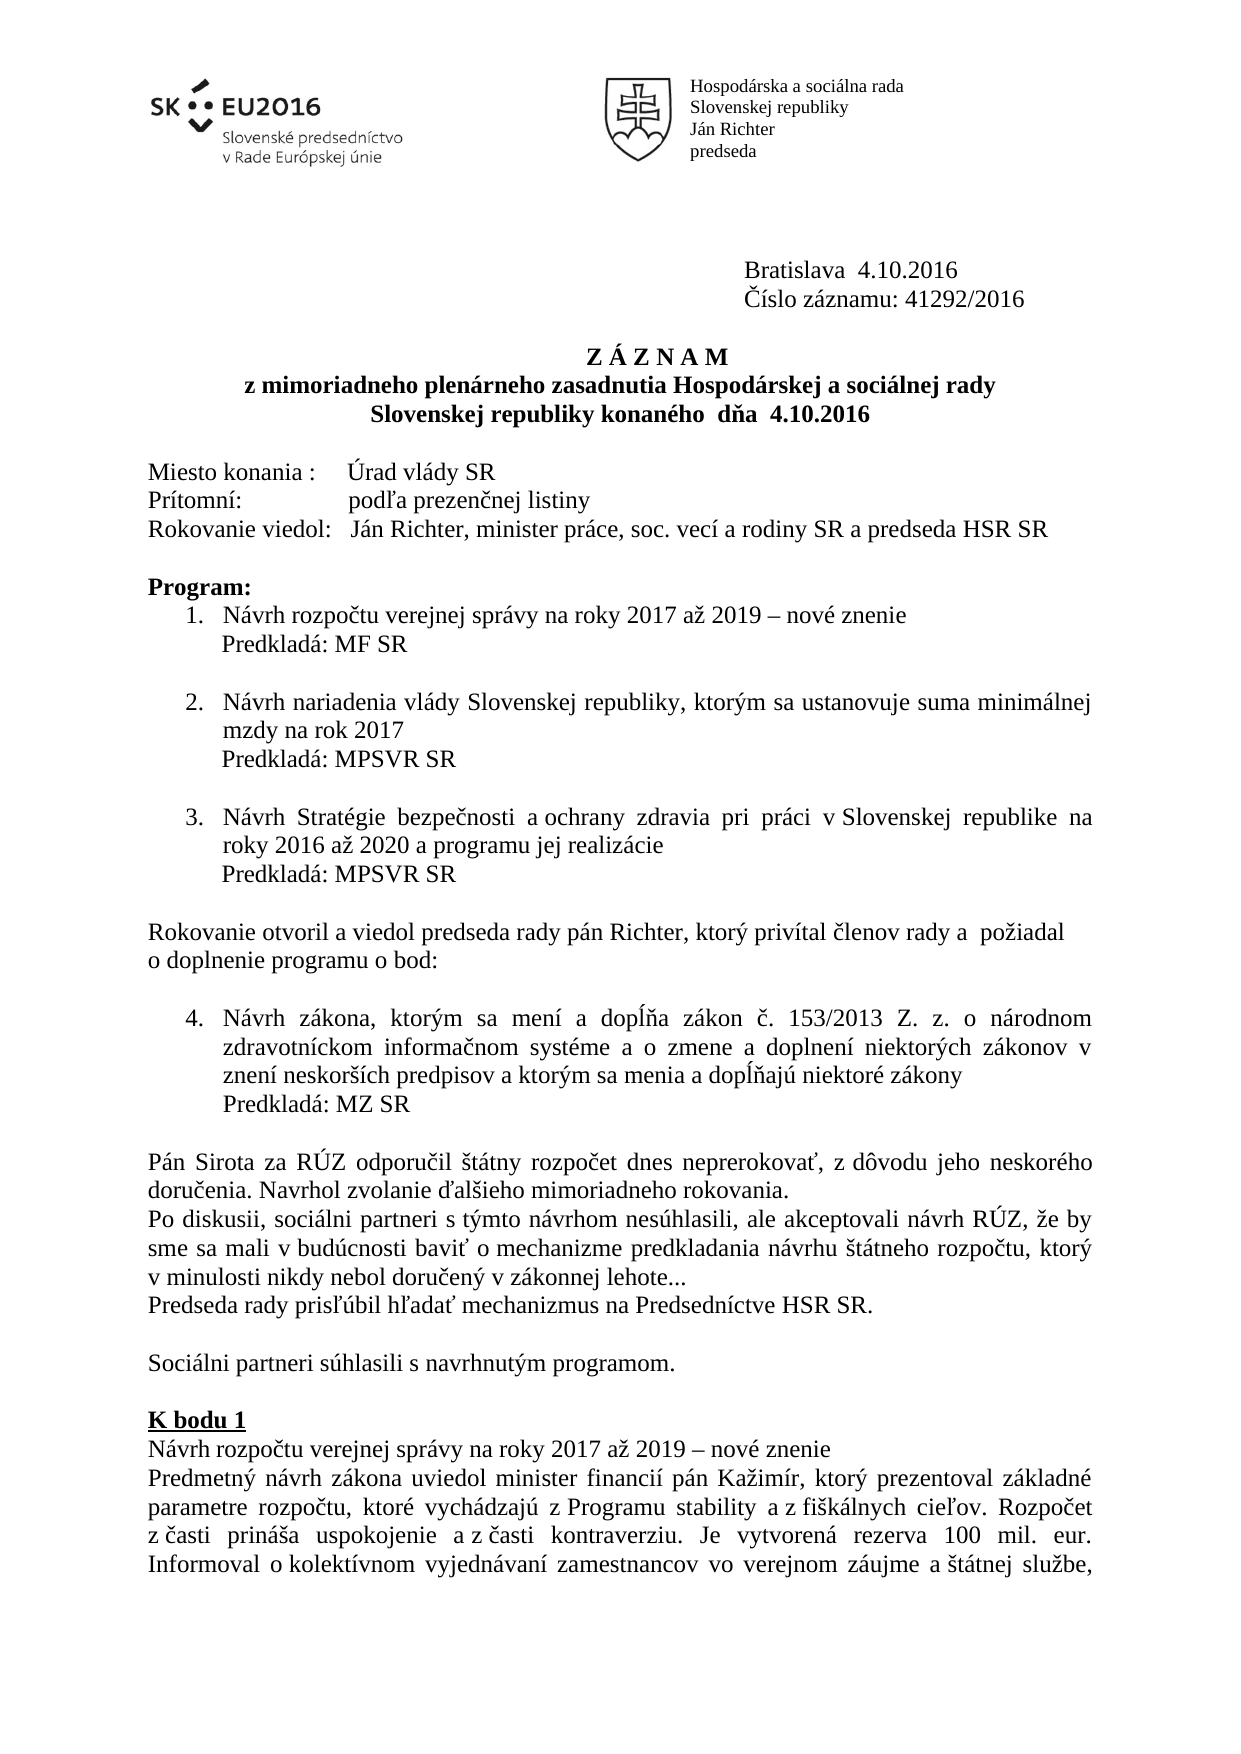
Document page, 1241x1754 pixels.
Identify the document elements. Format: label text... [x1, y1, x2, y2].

list Návrh Stratégie bezpečnosti a ochrany zdravia pri práci v Slovenskej republike na roky 2016 až 2020 a programu jej realizácie [185, 802, 1093, 859]
list Miesto konania : Úrad vlády SR [148, 457, 1093, 485]
text K bodu 1 [148, 1405, 1093, 1434]
text Rokovanie viedol: Ján Richter, minister práce, soc. vecí a rodiny SR a predseda HSR SR [148, 514, 1093, 543]
picture [590, 73, 685, 169]
text Predkladá: MPSVR SR [148, 744, 1093, 773]
list Návrh zákona, ktorým sa mení a dopĺňa zákon č. 153/2013 Z. z. o národnom zdravotníckom informačnom systéme a o zmene a doplnení niektorých zákonov v znení neskorších predpisov a ktorým sa menia a dopĺňajú niektoré zákony [185, 1003, 1093, 1089]
list Návrh rozpočtu verejnej správy na roky 2017 až 2019 – nové znenie [185, 600, 1093, 629]
text Po diskusii, sociálni partneri s týmto návrhom nesúhlasili, ale akceptovali návrh RÚZ, že by sme sa mali v budúcnosti baviť o mechanizme predkladania návrhu štátneho rozpočtu, ktorý v minulosti nikdy nebol doručený v zákonnej lehote... [148, 1204, 1093, 1290]
text Prítomní: podľa prezenčnej listiny [148, 485, 1093, 514]
text Predkladá: MPSVR SR [221, 859, 1093, 888]
list Slovenskej republiky konaného dňa 4.10.2016 [148, 399, 1093, 428]
text Návrh rozpočtu verejnej správy na roky 2017 až 2019 – nové znenie [148, 1434, 1093, 1463]
text Sociálni partneri súhlasili s navrhnutým programom. [148, 1348, 1093, 1377]
text Pán Sirota za RÚZ odporučil štátny rozpočet dnes neprerokovať, z dôvodu jeho neskorého doručenia. Navrhol zvolanie ďalšieho mimoriadneho rokovania. [148, 1147, 1093, 1204]
subtitle Z Á Z N A M [185, 342, 1093, 370]
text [148, 1463, 1093, 1578]
list Návrh nariadenia vlády Slovenskej republiky, ktorým sa ustanovuje suma minimálnej mzdy na rok 2017 [185, 687, 1093, 744]
list Predkladá: MZ SR [223, 1089, 1093, 1118]
text Program: [148, 572, 1093, 600]
text Číslo záznamu: 41292/2016 [148, 284, 1093, 313]
text Rokovanie otvoril a viedol predseda rady pán Richter, ktorý privítal členov rady a požiadal o doplnenie programu o bod: [148, 917, 1093, 974]
text Predseda rady prisľúbil hľadať mechanizmus na Predsedníctve HSR SR. [148, 1290, 1093, 1319]
picture [147, 77, 425, 169]
text z mimoriadneho plenárneho zasadnutia Hospodárskej a sociálnej rady [148, 370, 1093, 399]
text Predkladá: MF SR [148, 629, 1093, 658]
subtitle Bratislava 4.10.2016 [185, 227, 1093, 284]
